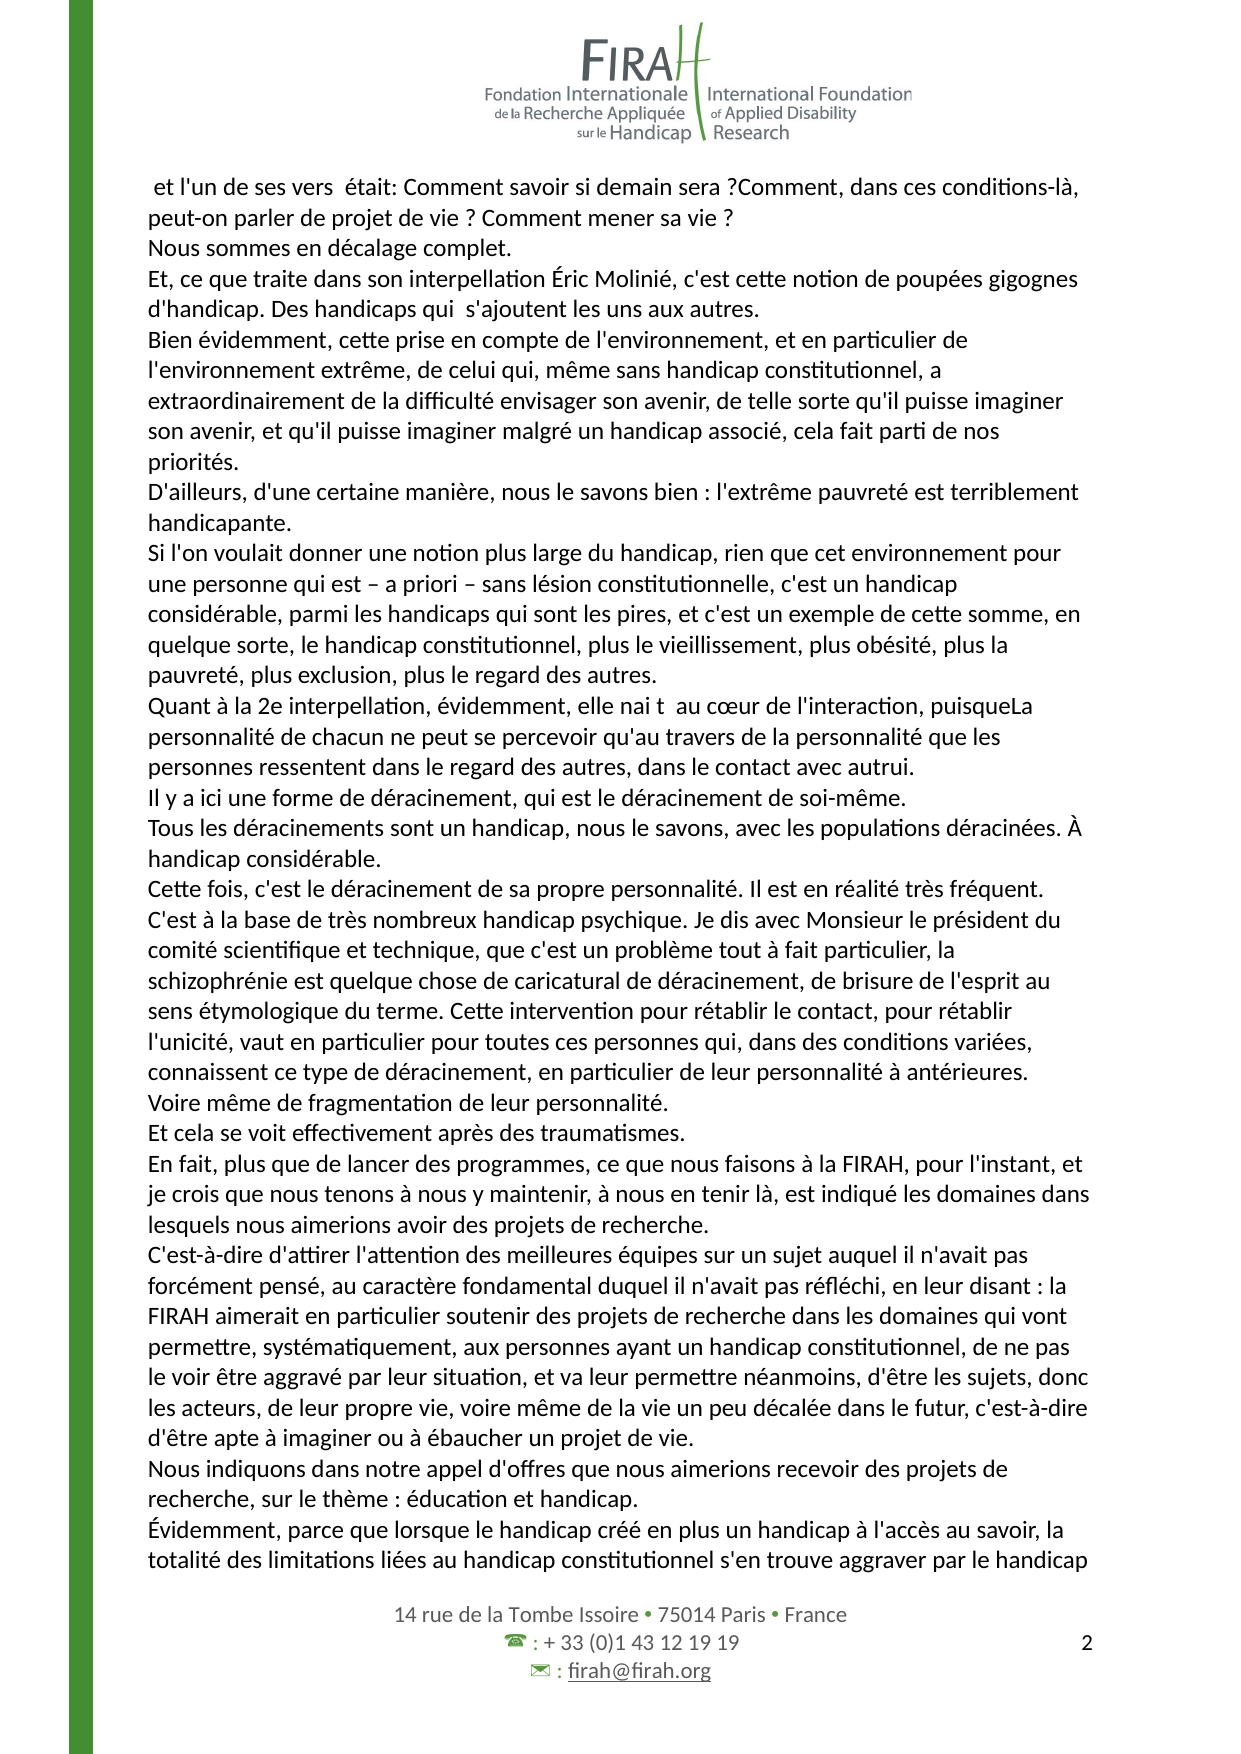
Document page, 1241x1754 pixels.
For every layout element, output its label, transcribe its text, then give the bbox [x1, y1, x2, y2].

text Tous les déracinements sont un handicap, nous le savons, avec les populations déracinées. À handicap considérable. [148, 812, 1092, 873]
text D'ailleurs, d'une certaine manière, nous le savons bien : l'extrême pauvreté est terriblement handicapante. [148, 476, 1092, 537]
text C'est-à-dire d'attirer l'attention des meilleures équipes sur un sujet auquel il n'avait pas forcément pensé, au caractère fondamental duquel il n'avait pas réfléchi, en leur disant : la FIRAH aimerait en particulier soutenir des projets de recherche dans les domaines qui vont permettre, systématiquement, aux personnes ayant un handicap constitutionnel, de ne pas le voir être aggravé par leur situation, et va leur permettre néanmoins, d'être les sujets, donc les acteurs, de leur propre vie, voire même de la vie un peu décalée dans le futur, c'est-à-dire d'être apte à imaginer ou à ébaucher un projet de vie. [148, 1239, 1092, 1453]
picture [480, 8, 911, 147]
text Et cela se voit effectivement après des traumatismes. [148, 1117, 1092, 1148]
text Nous indiquons dans notre appel d'offres que nous aimerions recevoir des projets de recherche, sur le thème : éducation et handicap. [148, 1453, 1092, 1514]
text Si l'on voulait donner une notion plus large du handicap, rien que cet environnement pour une personne qui est – a priori – sans lésion constitutionnelle, c'est un handicap considérable, parmi les handicaps qui sont les pires, et c'est un exemple de cette somme, en quelque sorte, le handicap constitutionnel, plus le vieillissement, plus obésité, plus la pauvreté, plus exclusion, plus le regard des autres. [148, 537, 1092, 690]
text Nous sommes en décalage complet. [148, 232, 1092, 263]
text Il y a ici une forme de déracinement, qui est le déracinement de soi-même. [148, 782, 1092, 812]
text Cette fois, c'est le déracinement de sa propre personnalité. Il est en réalité très fréquent. C'est à la base de très nombreux handicap psychique. Je dis avec Monsieur le président du comité scientifique et technique, que c'est un problème tout à fait particulier, la schizophrénie est quelque chose de caricatural de déracinement, de brisure de l'esprit au sens étymologique du terme. Cette intervention pour rétablir le contact, pour rétablir l'unicité, vaut en particulier pour toutes ces personnes qui, dans des conditions variées, connaissent ce type de déracinement, en particulier de leur personnalité à antérieures. [148, 873, 1092, 1087]
text Et, ce que traite dans son interpellation Éric Molinié, c'est cette notion de poupées gigognes d'handicap. Des handicaps qui s'ajoutent les uns aux autres. [148, 263, 1092, 324]
text Quant à la 2e interpellation, évidemment, elle nai t au cœur de l'interaction, puisqueLa personnalité de chacun ne peut se percevoir qu'au travers de la personnalité que les personnes ressentent dans le regard des autres, dans le contact avec autrui. [148, 690, 1092, 782]
text et l'un de ses vers était: Comment savoir si demain sera ?Comment, dans ces conditions-là, peut-on parler de projet de vie ? Comment mener sa vie ? [148, 171, 1092, 232]
text En fait, plus que de lancer des programmes, ce que nous faisons à la FIRAH, pour l'instant, et je crois que nous tenons à nous y maintenir, à nous en tenir là, est indiqué les domaines dans lesquels nous aimerions avoir des projets de recherche. [148, 1148, 1092, 1239]
text Bien évidemment, cette prise en compte de l'environnement, et en particulier de l'environnement extrême, de celui qui, même sans handicap constitutionnel, a extraordinairement de la difficulté envisager son avenir, de telle sorte qu'il puisse imaginer son avenir, et qu'il puisse imaginer malgré un handicap associé, cela fait parti de nos priorités. [148, 324, 1092, 476]
text Voire même de fragmentation de leur personnalité. [148, 1087, 1092, 1117]
